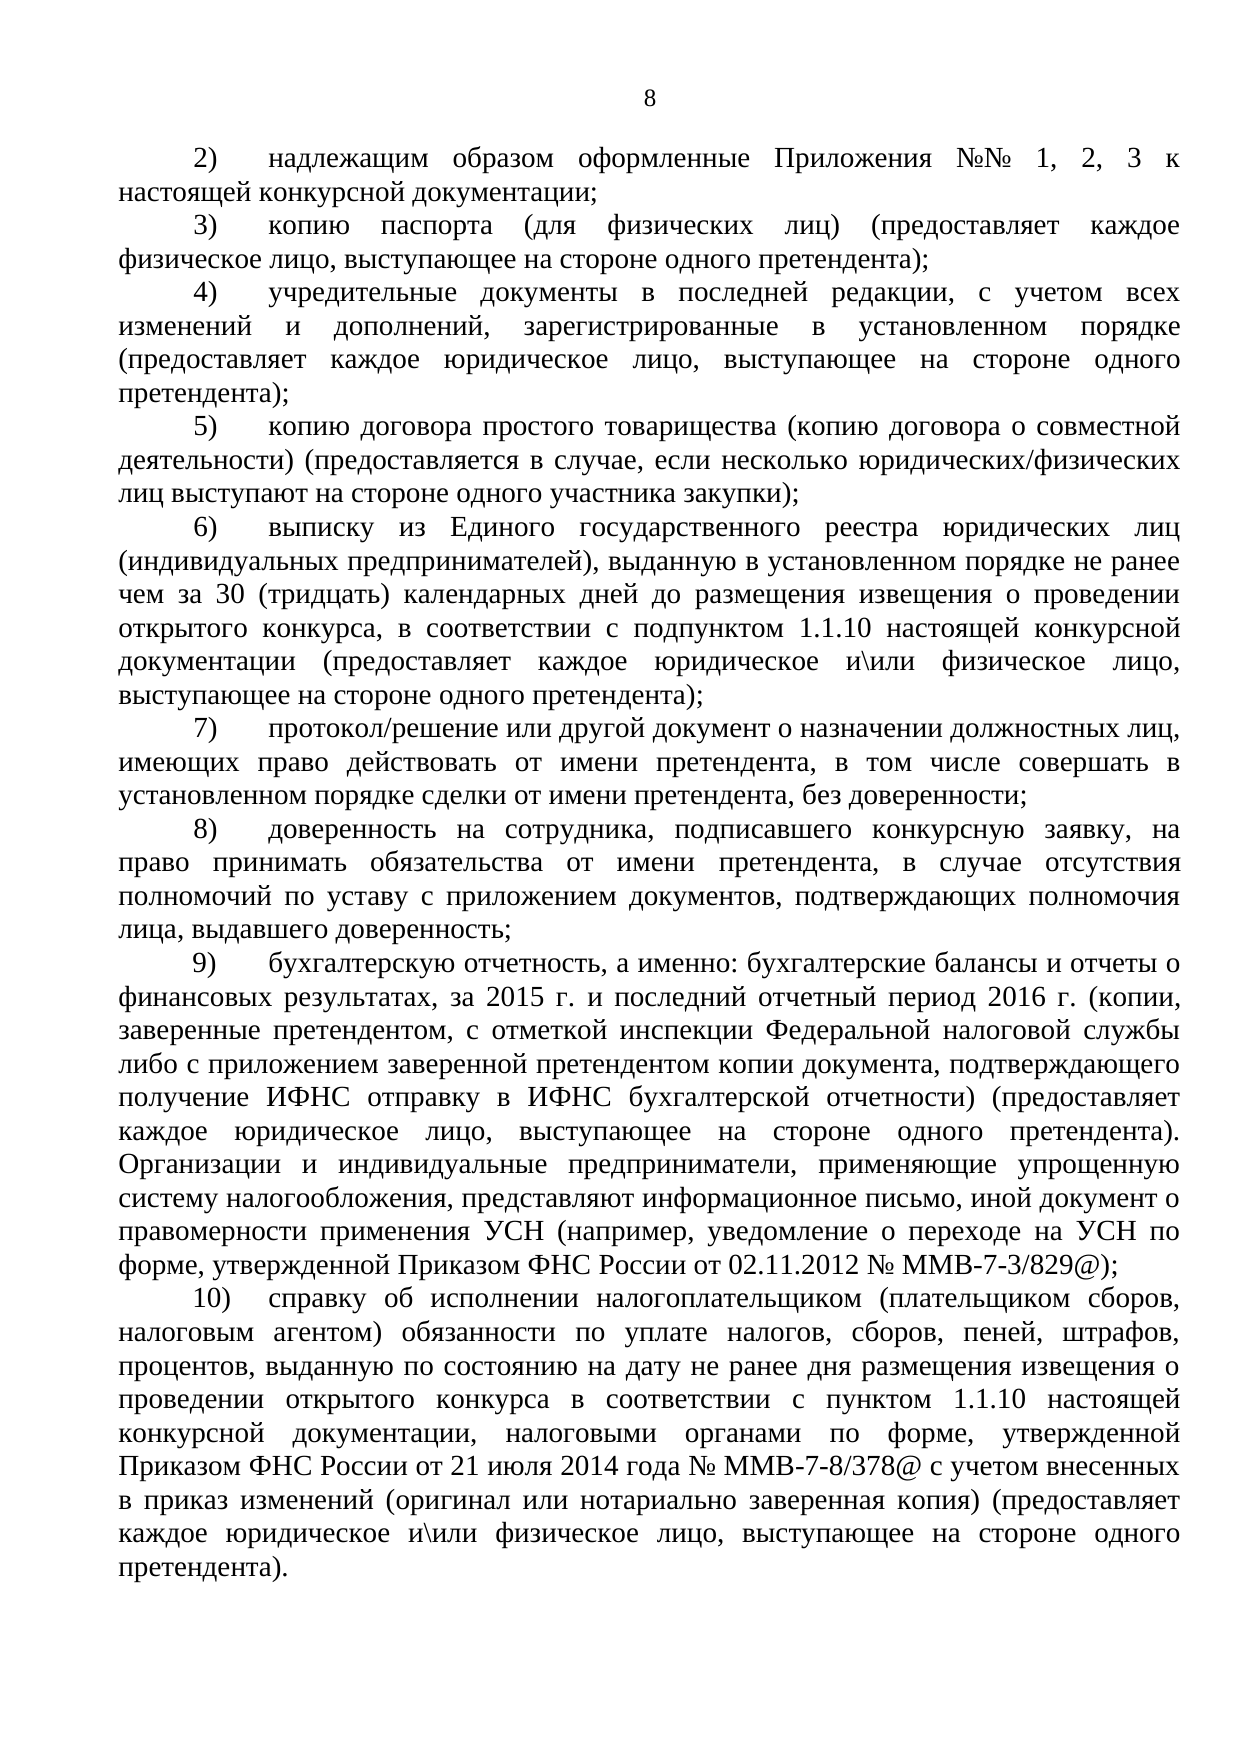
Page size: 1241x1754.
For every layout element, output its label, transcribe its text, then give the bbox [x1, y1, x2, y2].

list протокол/решение или другой документ о назначении должностных лиц, имеющих право действовать от имени претендента, в том числе совершать в установленном порядке сделки от имени претендента, без доверенности; [118, 710, 1181, 811]
list доверенность на сотрудника, подписавшего конкурсную заявку, на право принимать обязательства от имени претендента, в случае отсутствия полномочий по уставу с приложением документов, подтверждающих полномочия лица, выдавшего доверенность; [118, 811, 1181, 945]
list выписку из Единого государственного реестра юридических лиц (индивидуальных предпринимателей), выданную в установленном порядке не ранее чем за 30 (тридцать) календарных дней до размещения извещения о проведении открытого конкурса, в соответствии с подпунктом 1.1.10 настоящей конкурсной документации (предоставляет каждое юридическое и\или физическое лицо, выступающее на стороне одного претендента); [118, 509, 1181, 710]
list справку об исполнении налогоплательщиком (плательщиком сборов, налоговым агентом) обязанности по уплате налогов, сборов, пеней, штрафов, процентов, выданную по состоянию на дату не ранее дня размещения извещения о проведении открытого конкурса в соответствии с пунктом 1.1.10 настоящей конкурсной документации, налоговыми органами по форме, утвержденной Приказом ФНС России от 21 июля 2014 года № ММВ-7-8/378@ с учетом внесенных в приказ изменений (оригинал или нотариально заверенная копия) (предоставляет каждое юридическое и\или физическое лицо, выступающее на стороне одного претендента). [118, 1281, 1181, 1582]
list учредительные документы в последней редакции, с учетом всех изменений и дополнений, зарегистрированные в установленном порядке (предоставляет каждое юридическое лицо, выступающее на стороне одного претендента); [118, 274, 1181, 408]
list копию договора простого товарищества (копию договора о совместной деятельности) (предоставляется в случае, если несколько юридических/физических лиц выступают на стороне одного участника закупки); [118, 408, 1181, 509]
list бухгалтерскую отчетность, а именно: бухгалтерские балансы и отчеты о финансовых результатах, за 2015 г. и последний отчетный период 2016 г. (копии, заверенные претендентом, с отметкой инспекции Федеральной налоговой службы либо с приложением заверенной претендентом копии документа, подтверждающего получение ИФНС отправку в ИФНС бухгалтерской отчетности) (предоставляет каждое юридическое лицо, выступающее на стороне одного претендента). Организации и индивидуальные предприниматели, применяющие упрощенную систему налогообложения, представляют информационное письмо, иной документ о правомерности применения УСН (например, уведомление о переходе на УСН по форме, утвержденной Приказом ФНС России от 02.11.2012 № ММВ-7-3/829@); [118, 945, 1181, 1281]
list копию паспорта (для физических лиц) (предоставляет каждое физическое лицо, выступающее на стороне одного претендента); [118, 207, 1181, 274]
list надлежащим образом оформленные Приложения №№ 1, 2, 3 к настоящей конкурсной документации; [118, 140, 1181, 207]
